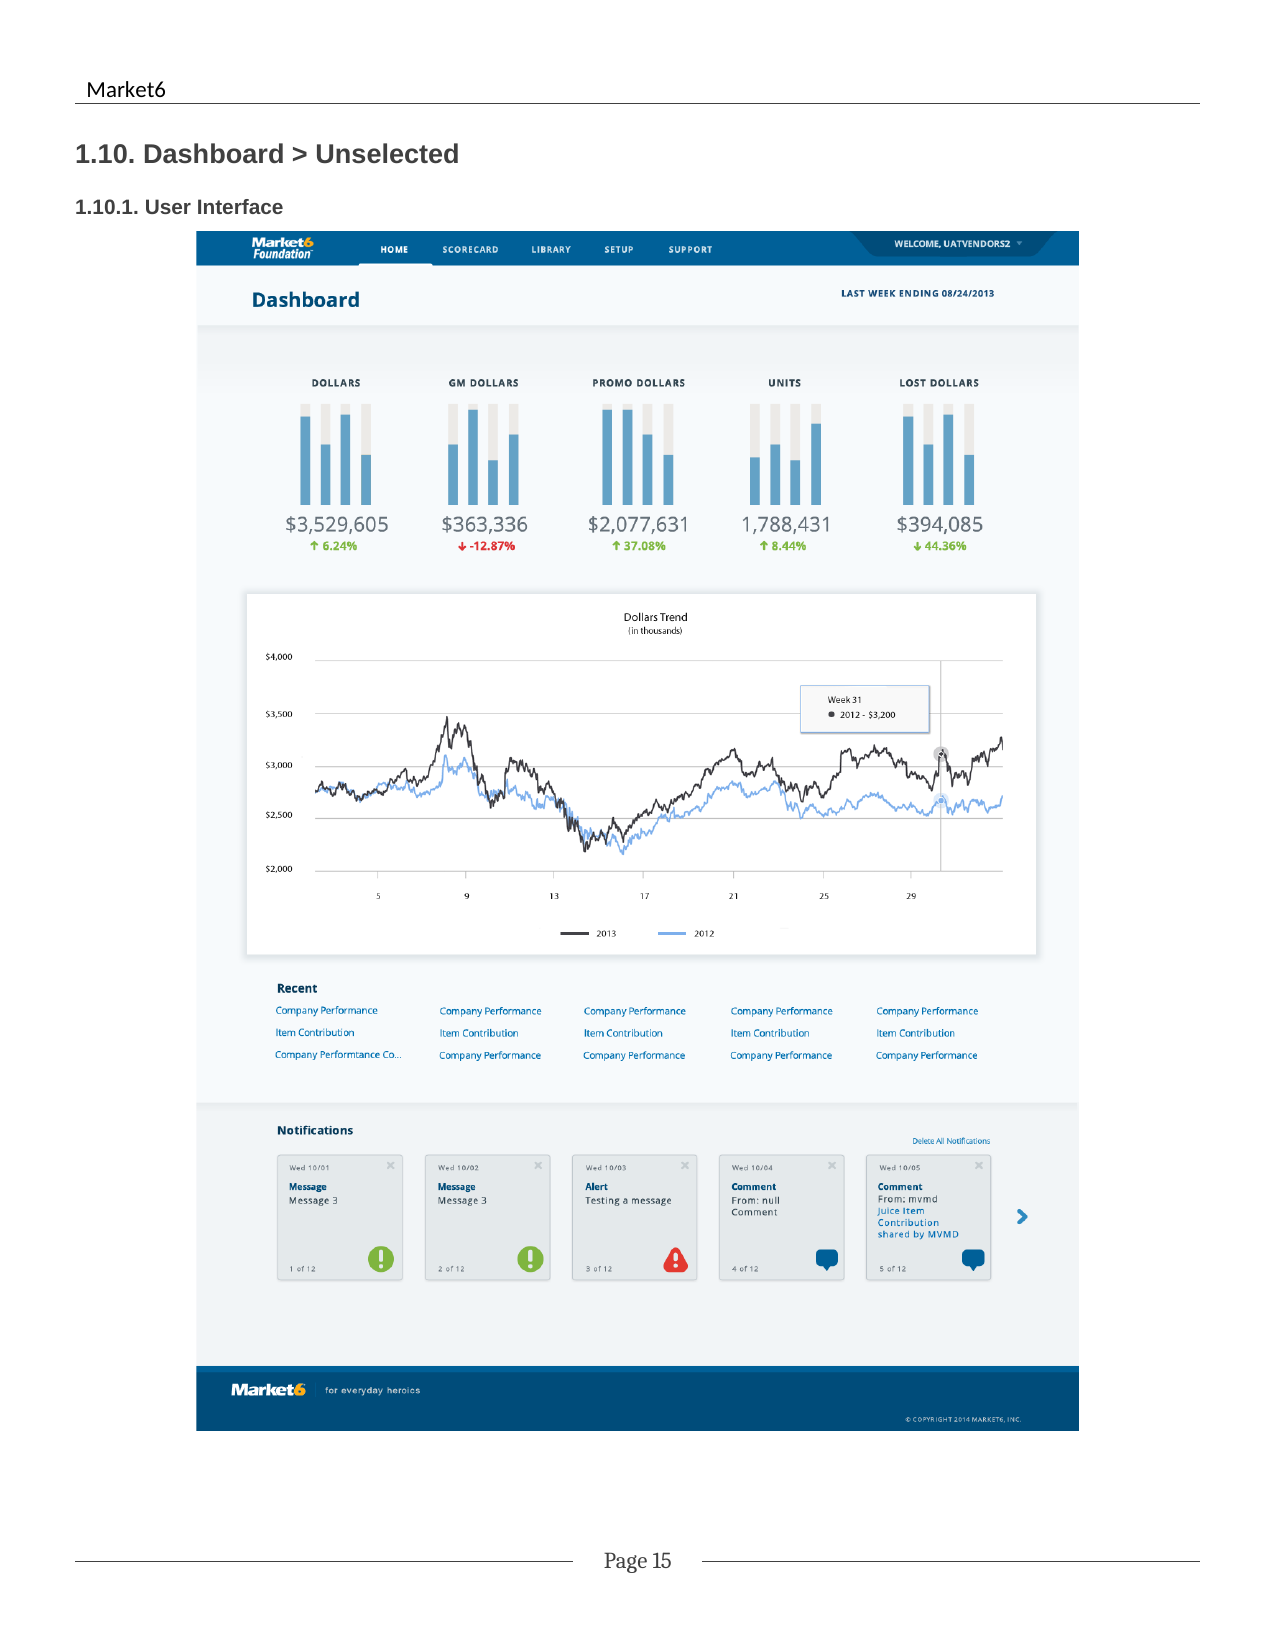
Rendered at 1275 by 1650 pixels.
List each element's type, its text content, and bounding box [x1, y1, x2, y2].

picture [196, 231, 1079, 1431]
subtitle User Interface [75, 194, 1200, 218]
subtitle Dashboard > Unselected [75, 138, 1200, 169]
